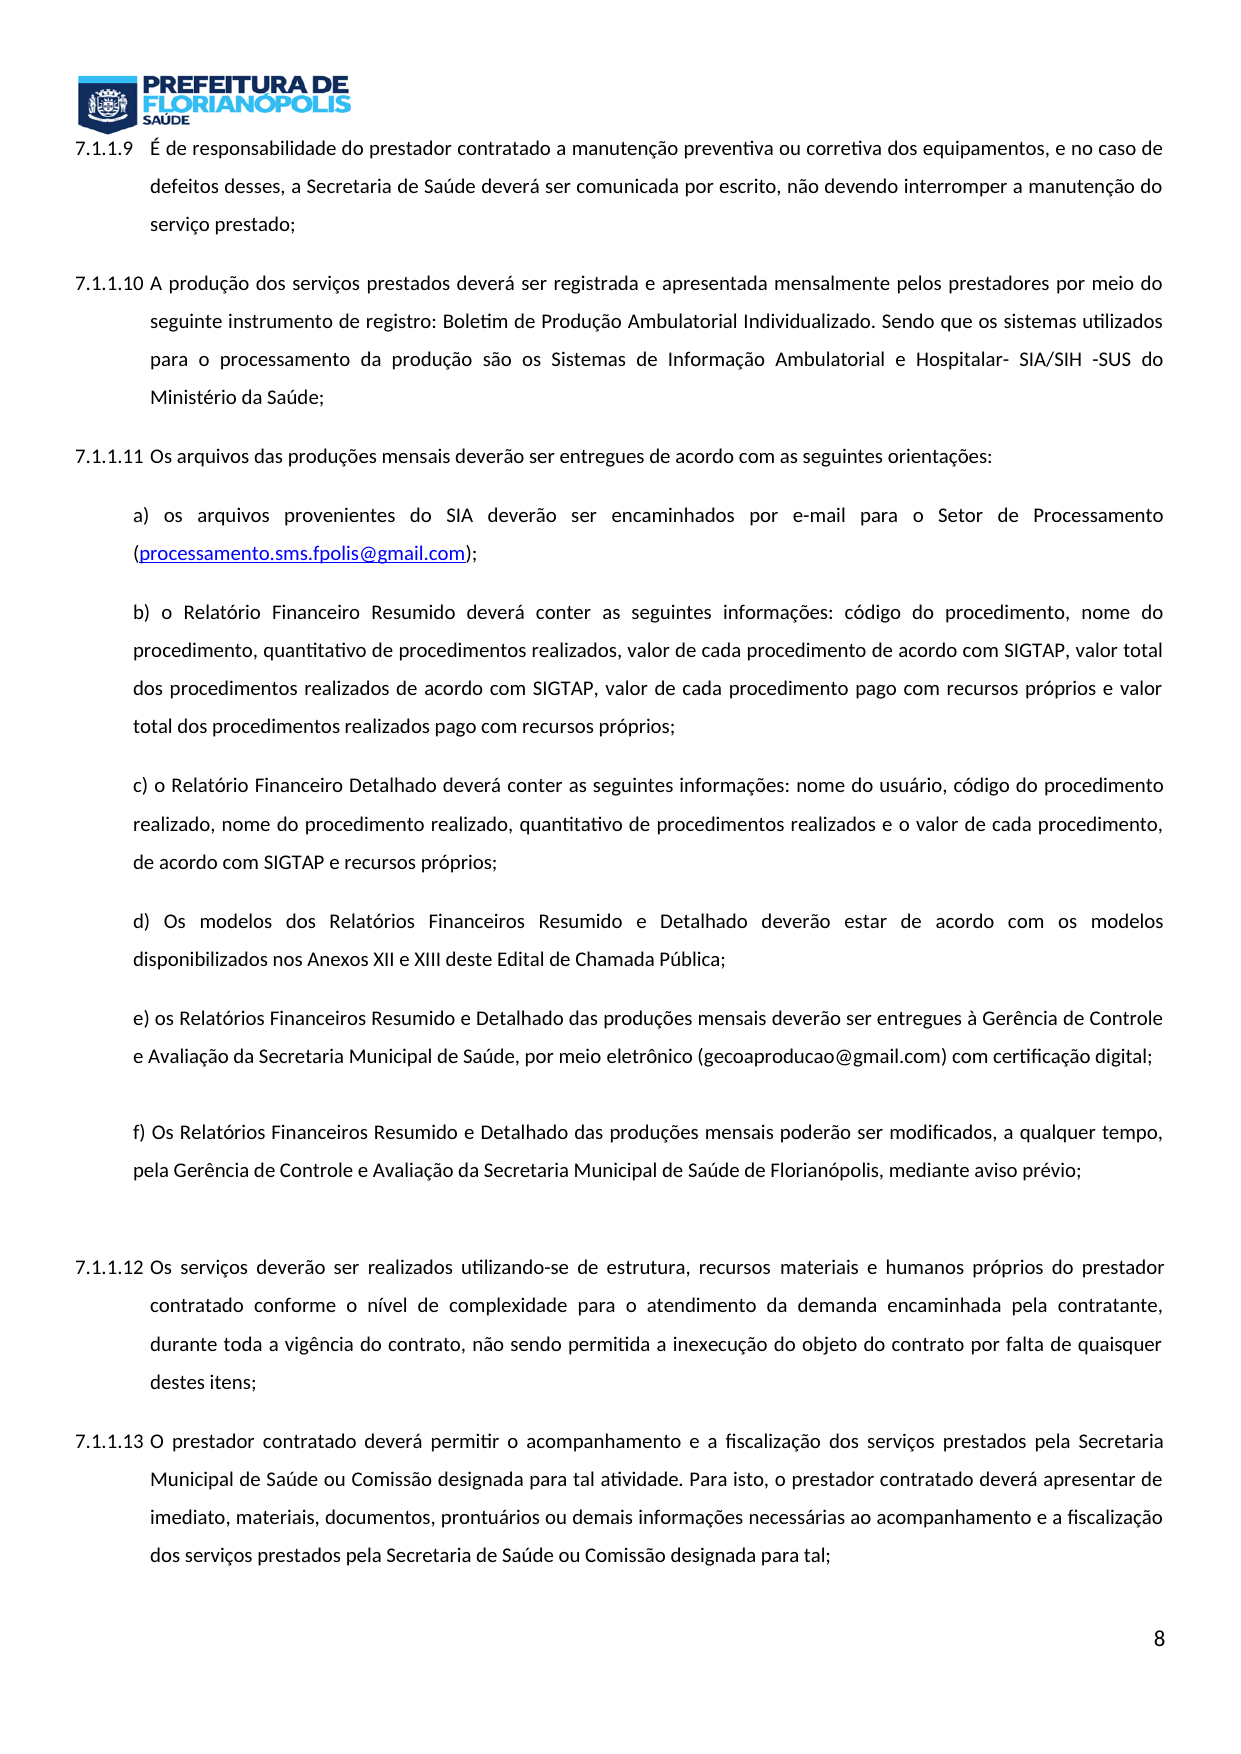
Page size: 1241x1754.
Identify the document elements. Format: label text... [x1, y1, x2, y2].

list Os serviços deverão ser realizados utilizando-se de estrutura, recursos materiais e humanos próprios do prestador contratado conforme o nível de complexidade para o atendimento da demanda encaminhada pela contratante, durante toda a vigência do contrato, não sendo permitida a inexecução do objeto do contrato por falta de quaisquer destes itens; [75, 1254, 1165, 1394]
list É de responsabilidade do prestador contratado a manutenção preventiva ou corretiva dos equipamentos, e no caso de defeitos desses, a Secretaria de Saúde deverá ser comunicada por escrito, não devendo interromper a manutenção do serviço prestado; [75, 135, 1165, 236]
picture [75, 73, 357, 135]
text a) os arquivos provenientes do SIA deverão ser encaminhados por e-mail para o Setor de Processamento (processamento.sms.fpolis@gmail.com); [133, 502, 1165, 566]
text e) os Relatórios Financeiros Resumido e Detalhado das produções mensais deverão ser entregues à Gerência de Controle e Avaliação da Secretaria Municipal de Saúde, por meio eletrônico (gecoaproducao@gmail.com) com certificação digital; [133, 1005, 1165, 1068]
text f) Os Relatórios Financeiros Resumido e Detalhado das produções mensais poderão ser modificados, a qualquer tempo, pela Gerência de Controle e Avaliação da Secretaria Municipal de Saúde de Florianópolis, mediante aviso prévio; [133, 1119, 1165, 1183]
list A produção dos serviços prestados deverá ser registrada e apresentada mensalmente pelos prestadores por meio do seguinte instrumento de registro: Boletim de Produção Ambulatorial Individualizado. Sendo que os sistemas utilizados para o processamento da produção são os Sistemas de Informação Ambulatorial e Hospitalar- SIA/SIH -SUS do Ministério da Saúde; [75, 270, 1165, 410]
text c) o Relatório Financeiro Detalhado deverá conter as seguintes informações: nome do usuário, código do procedimento realizado, nome do procedimento realizado, quantitativo de procedimentos realizados e o valor de cada procedimento, de acordo com SIGTAP e recursos próprios; [133, 773, 1165, 874]
text d) Os modelos dos Relatórios Financeiros Resumido e Detalhado deverão estar de acordo com os modelos disponibilizados nos Anexos XII e XIII deste Edital de Chamada Pública; [133, 908, 1165, 971]
text b) o Relatório Financeiro Resumido deverá conter as seguintes informações: código do procedimento, nome do procedimento, quantitativo de procedimentos realizados, valor de cada procedimento de acordo com SIGTAP, valor total dos procedimentos realizados de acordo com SIGTAP, valor de cada procedimento pago com recursos próprios e valor total dos procedimentos realizados pago com recursos próprios; [133, 599, 1165, 739]
list Os arquivos das produções mensais deverão ser entregues de acordo com as seguintes orientações: [75, 443, 1165, 469]
list O prestador contratado deverá permitir o acompanhamento e a fiscalização dos serviços prestados pela Secretaria Municipal de Saúde ou Comissão designada para tal atividade. Para isto, o prestador contratado deverá apresentar de imediato, materiais, documentos, prontuários ou demais informações necessárias ao acompanhamento e a fiscalização dos serviços prestados pela Secretaria de Saúde ou Comissão designada para tal; [75, 1428, 1165, 1568]
